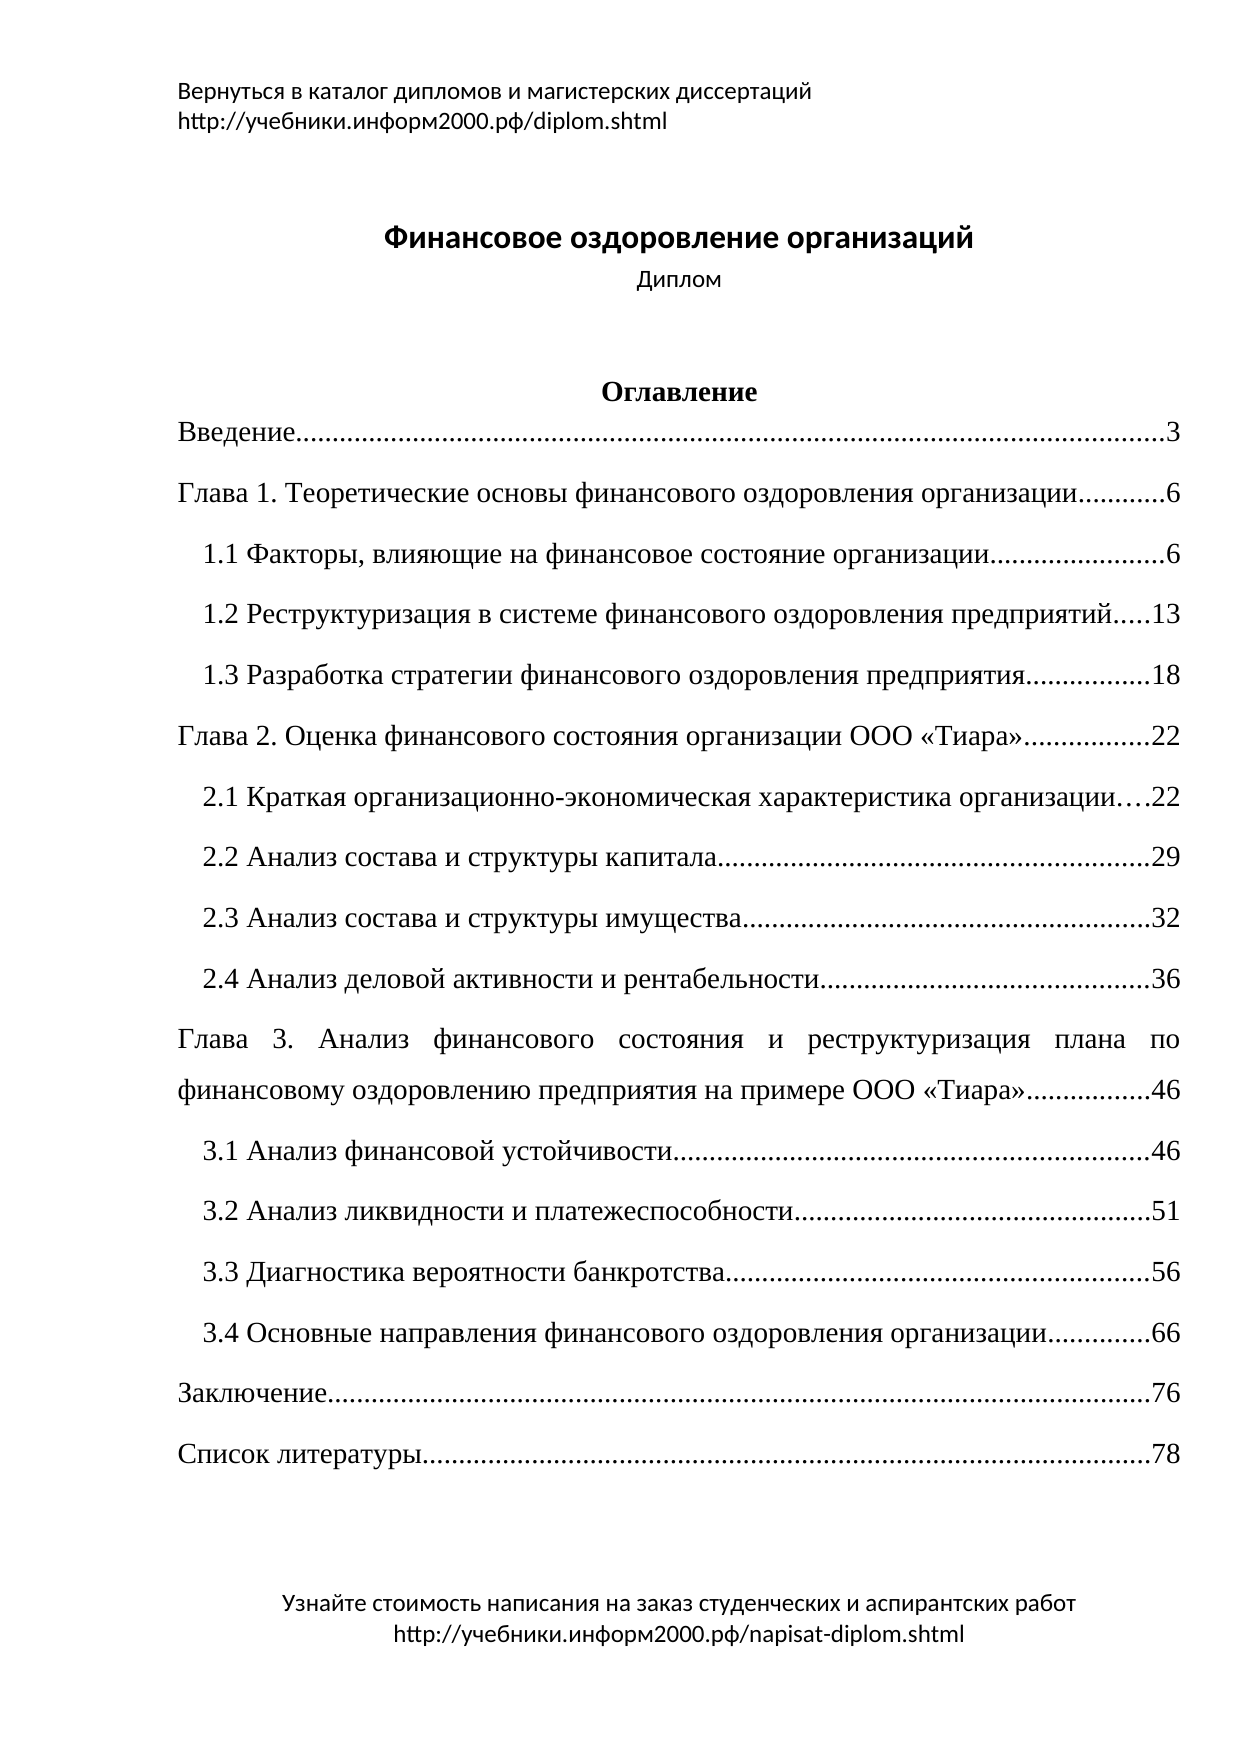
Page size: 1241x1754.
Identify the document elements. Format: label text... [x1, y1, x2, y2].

subtitle Финансовое оздоровление организаций [177, 217, 1181, 257]
text Диплом [177, 263, 1181, 294]
